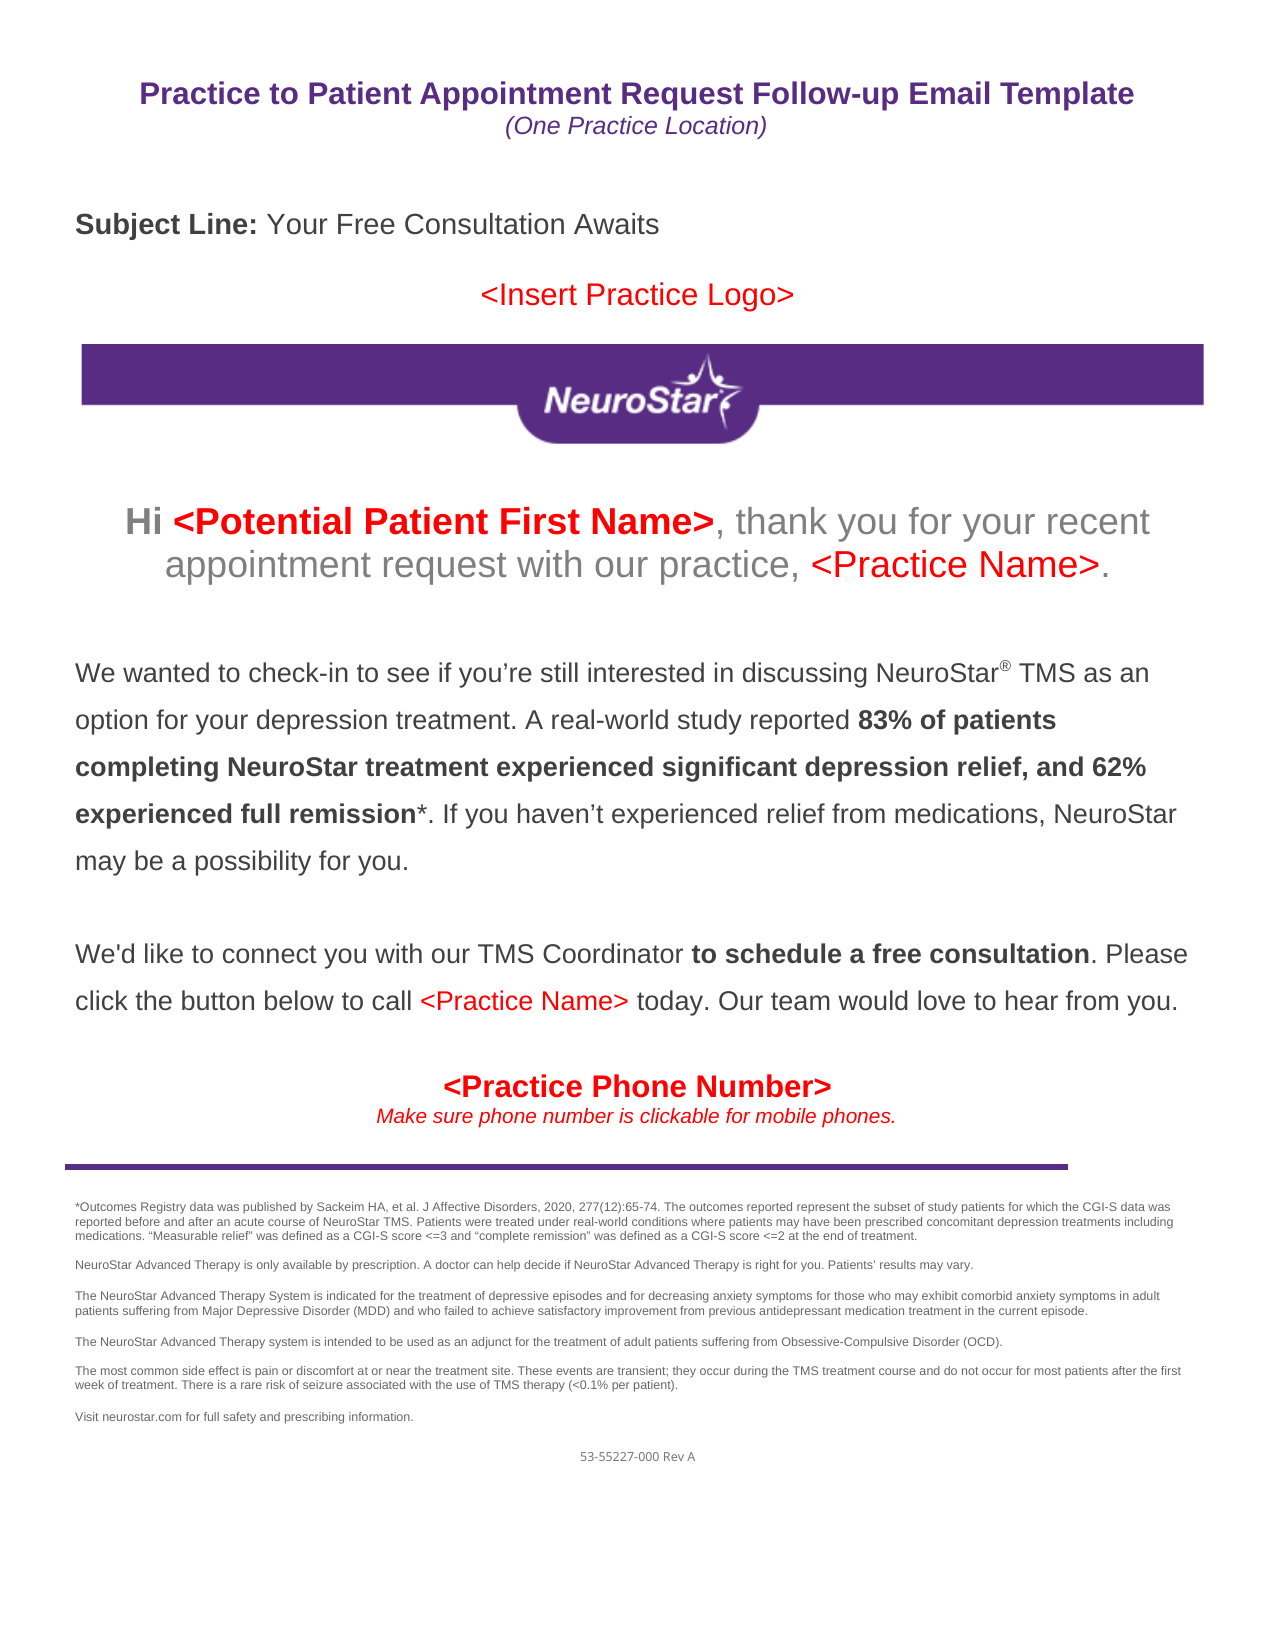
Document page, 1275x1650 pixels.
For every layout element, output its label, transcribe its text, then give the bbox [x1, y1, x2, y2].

text <Insert Practice Logo> [75, 276, 1200, 312]
text The NeuroStar Advanced Therapy System is indicated for the treatment of depressive episodes and for decreasing anxiety symptoms for those who may exhibit comorbid anxiety symptoms in adult patients suffering from Major Depressive Disorder (MDD) and who failed to achieve satisfactory improvement from previous antidepressant medication treatment in the current episode. [75, 1289, 1200, 1318]
text The NeuroStar Advanced Therapy system is intended to be used as an adjunct for the treatment of adult patients suffering from Obsessive-Compulsive Disorder (OCD). [75, 1335, 1200, 1349]
text Visit neurostar.com for full safety and prescribing information. [75, 1409, 1200, 1424]
text Make sure phone number is clickable for mobile phones. [75, 1104, 1200, 1128]
text NeuroStar Advanced Therapy is only available by prescription. A doctor can help decide if NeuroStar Advanced Therapy is right for you. Patients’ results may vary. [75, 1257, 1200, 1272]
text Practice to Patient Appointment Request Follow-up Email Template [75, 75, 1200, 111]
text 53-55227-000 Rev A [75, 1448, 1200, 1465]
text Hi <Potential Patient First Name>, thank you for your recent appointment request with our practice, <Practice Name>. [75, 499, 1200, 585]
text <Practice Phone Number> [75, 1068, 1200, 1104]
text We wanted to check-in to see if you’re still interested in discussing NeuroStar® TMS as an option for your depression treatment. A real-world study reported 83% of patients completing NeuroStar treatment experienced significant depression relief, and 62% experienced full remission*. If you haven’t experienced relief from medications, NeuroStar may be a possibility for you. [75, 657, 1200, 876]
text Subject Line: Your Free Consultation Awaits [75, 207, 1200, 240]
picture [81, 344, 1204, 465]
text We'd like to connect you with our TMS Coordinator to schedule a free consultation. Please click the button below to call <Practice Name> today. Our team would love to hear from you. [75, 938, 1200, 1017]
text *Outcomes Registry data was published by Sackeim HA, et al. J Affective Disorders, 2020, 277(12):65-74. The outcomes reported represent the subset of study patients for which the CGI-S data was reported before and after an acute course of NeuroStar TMS. Patients were treated under real-world conditions where patients may have been prescribed concomitant depression treatments including medications. “Measurable relief” was defined as a CGI-S score <=3 and “complete remission” was defined as a CGI-S score <=2 at the end of treatment. [75, 1200, 1200, 1243]
text (One Practice Location) [75, 111, 1200, 140]
text The most common side effect is pain or discomfort at or near the treatment site. These events are transient; they occur during the TMS treatment course and do not occur for most patients after the first week of treatment. There is a rare risk of seizure associated with the use of TMS therapy (<0.1% per patient). [75, 1363, 1200, 1392]
